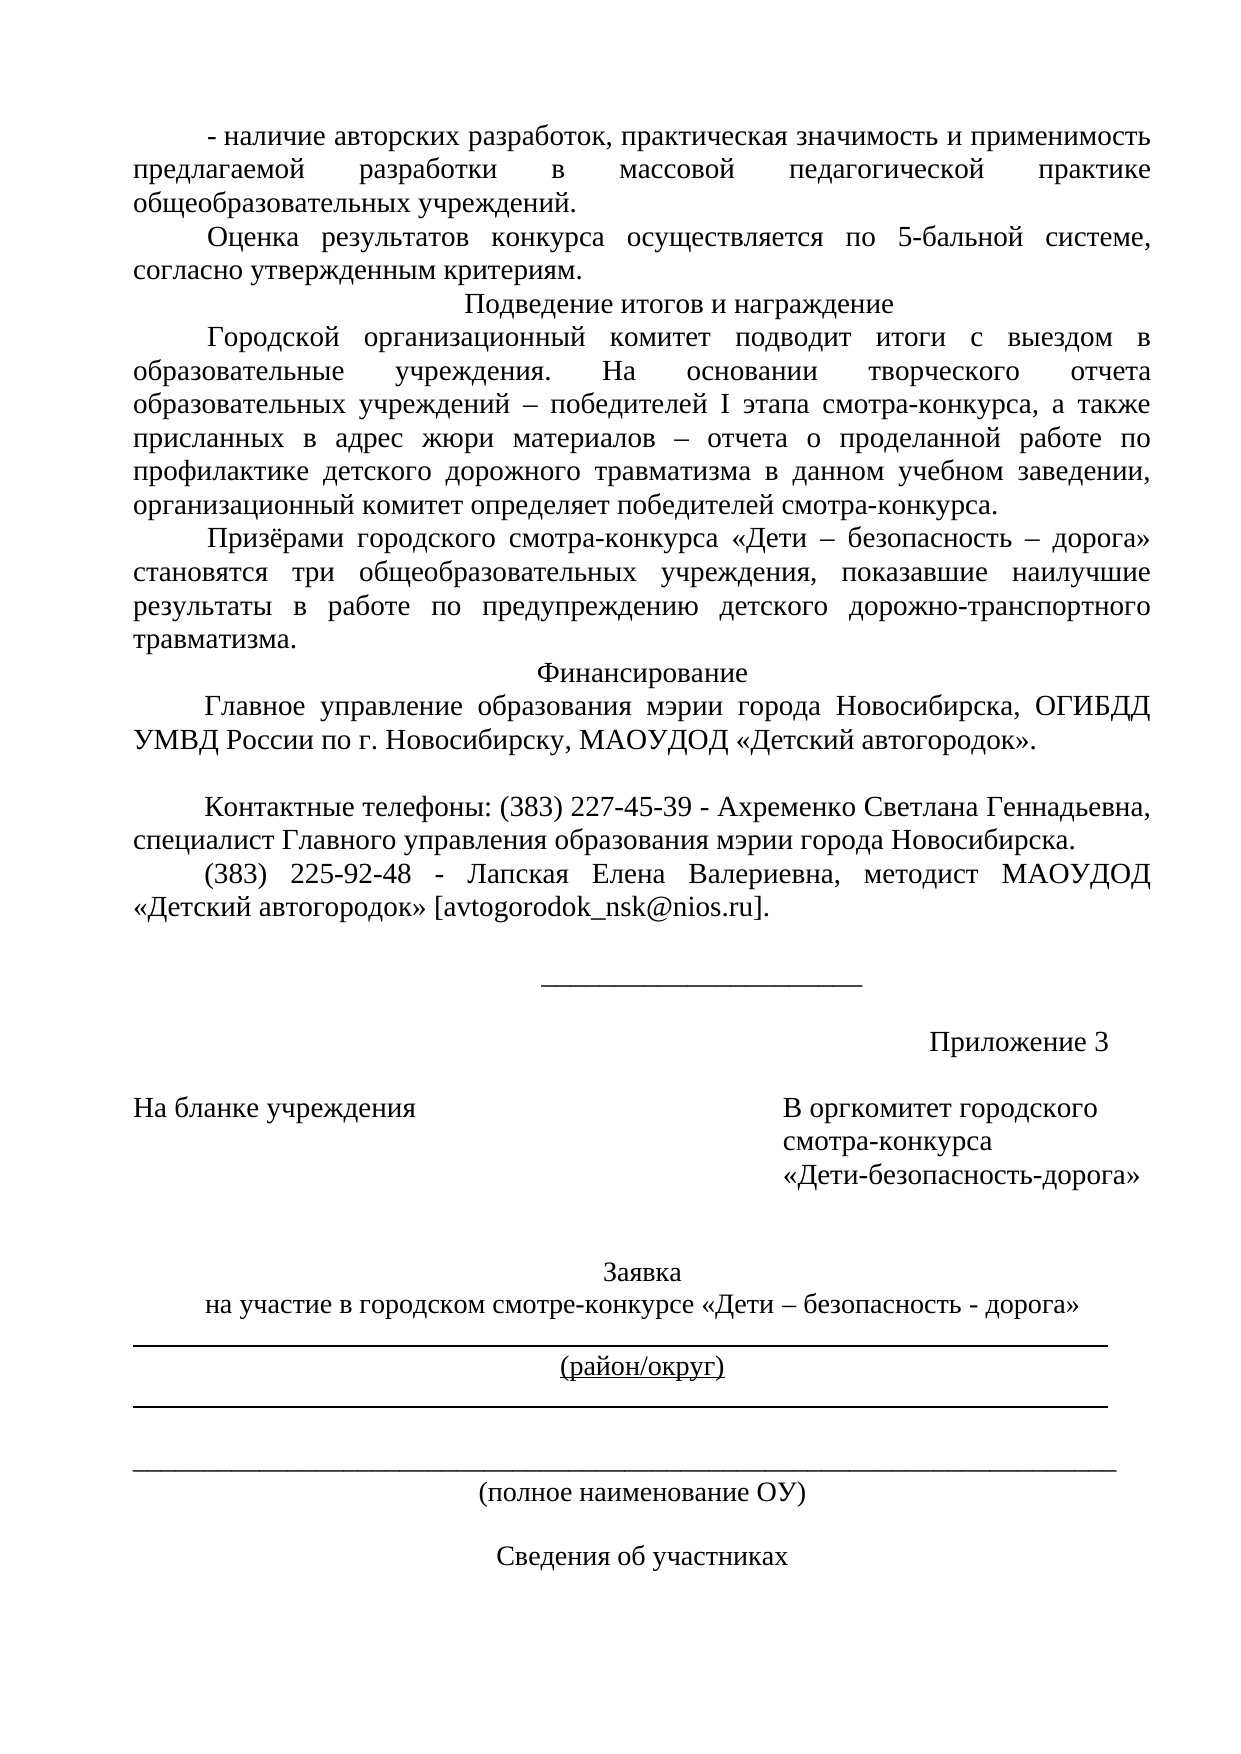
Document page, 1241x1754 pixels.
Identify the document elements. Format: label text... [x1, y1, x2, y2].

text на участие в городском смотре-конкурсе «Дети – безопасность - дорога» [133, 1287, 1152, 1320]
text ______________________________________________________________________ [133, 1442, 1152, 1474]
text ______________________ [133, 957, 1196, 990]
text Подведение итогов и награждение [133, 286, 1152, 319]
text Сведения об участниках [133, 1539, 1152, 1572]
text (район/округ) [133, 1349, 1152, 1381]
text «Дети-безопасность-дорога» [133, 1157, 1152, 1190]
text Призёрами городского смотра-конкурса «Дети – безопасность – дорога» становятся три общеобразовательных учреждения, показавшие наилучшие результаты в работе по предупреждению детского дорожно-транспортного травматизма. [133, 521, 1152, 655]
text Финансирование [133, 655, 1152, 688]
text смотра-конкурса [133, 1123, 1152, 1157]
text Оценка результатов конкурса осуществляется по 5-бальной системе, согласно утвержденным критериям. [133, 219, 1152, 286]
text На бланке учреждения В оргкомитет городского [133, 1090, 1152, 1123]
text - наличие авторских разработок, практическая значимость и применимость предлагаемой разработки в массовой педагогической практике общеобразовательных учреждений. [133, 118, 1152, 219]
text Городской организационный комитет подводит итоги с выездом в образовательные учреждения. На основании творческого отчета образовательных учреждений – победителей I этапа смотра-конкурса, а также присланных в адрес жюри материалов – отчета о проделанной работе по профилактике детского дорожного травматизма в данном учебном заведении, организационный комитет определяет победителей смотра-конкурса. [133, 319, 1152, 521]
text (полное наименование ОУ) [133, 1474, 1152, 1507]
text Приложение 3 [133, 1024, 1196, 1057]
text Главное управление образования мэрии города Новосибирска, ОГИБДД УМВД России по г. Новосибирску, МАОУДОД «Детский автогородок». [133, 688, 1152, 755]
text Контактные телефоны: (383) 227-45-39 - Ахременко Светлана Геннадьевна, специалист Главного управления образования мэрии города Новосибирска. [133, 789, 1152, 856]
text Заявка [133, 1255, 1152, 1287]
text (383) 225-92-48 - Лапская Елена Валериевна, методист МАОУДОД «Детский автогородок» [avtogorodok_nsk@nios.ru]. [133, 856, 1152, 923]
